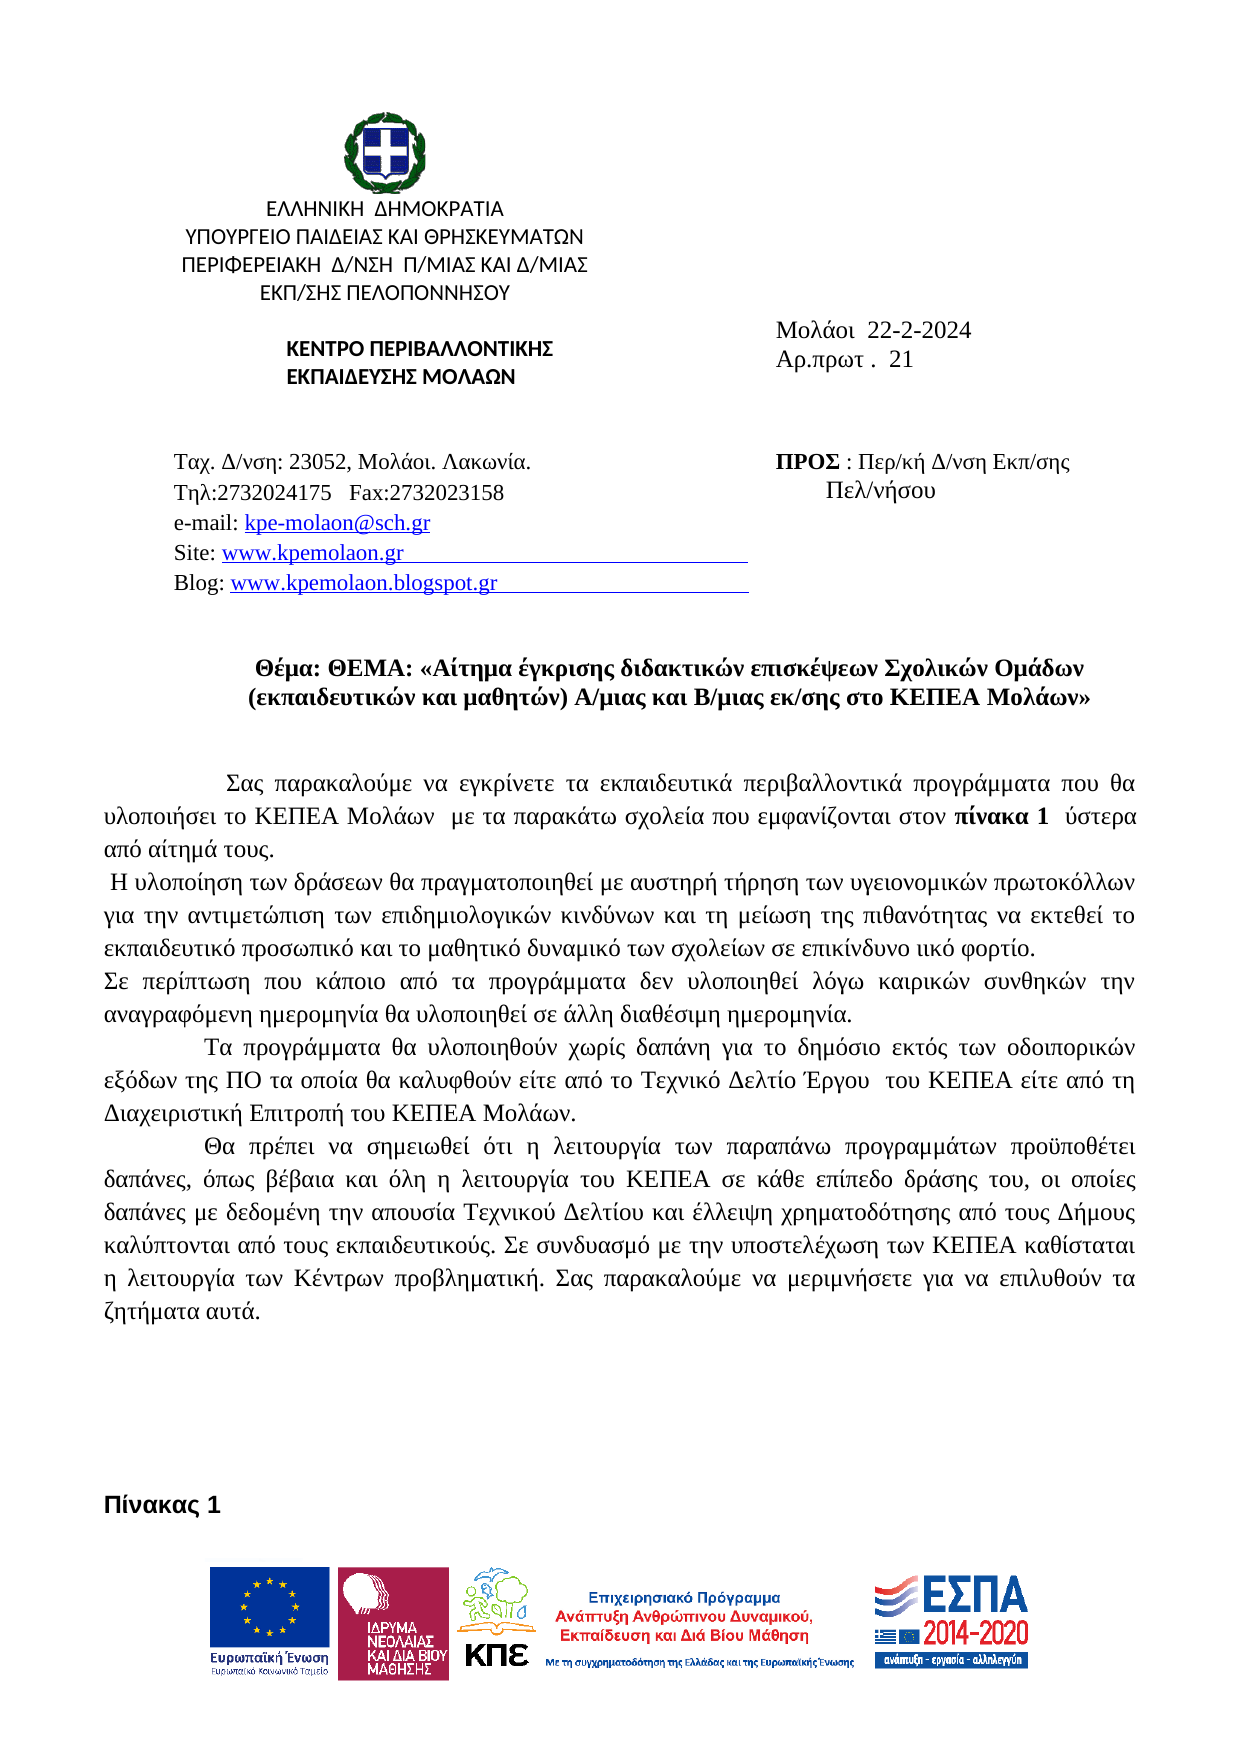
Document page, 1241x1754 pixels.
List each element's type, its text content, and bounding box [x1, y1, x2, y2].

table_cell Ταχ. Δ/νση: 23052, Μολάοι. Λακωνία. Τηλ:2732024175 Fax:2732023158 e-mail: kpe-molaon@sch.gr Site: www.kpemolaon.gr Blog: www.kpemolaon.blogspot.gr [104, 449, 764, 596]
text Η υλοποίηση των δράσεων θα πραγματοποιηθεί με αυστηρή τήρηση των υγειονομικών πρωτοκόλλων για την αντιμετώπιση των επιδημιολογικών κινδύνων και τη μείωση της πιθανότητας να εκτεθεί το εκπαιδευτικό προσωπικό και το μαθητικό δυναμικό των σχολείων σε επικίνδυνο ιικό φορτίο. [103, 867, 1137, 962]
text Τα προγράμματα θα υλοποιηθούν χωρίς δαπάνη για το δημόσιο εκτός των οδοιπορικών εξόδων της ΠΟ τα οποία θα καλυφθούν είτε από το Τεχνικό Δελτίο Έργου του ΚΕΠΕΑ είτε από τη Διαχειριστική Επιτροπή του ΚΕΠΕΑ Μολάων. [103, 1032, 1137, 1127]
table_header Μολάοι 22-2-2024 Αρ.πρωτ . 21 [764, 104, 1130, 448]
text Σας παρακαλούμε να εγκρίνετε τα εκπαιδευτικά περιβαλλοντικά προγράμματα που θα υλοποιήσει το ΚΕΠΕΑ Μολάων με τα παρακάτω σχολεία που εμφανίζονται στον πίνακα 1 ύστερα από αίτημά τους. [103, 768, 1137, 863]
picture [344, 112, 426, 194]
text Σε περίπτωση που κάποιο από τα προγράμματα δεν υλοποιηθεί λόγω καιρικών συνθηκών την αναγραφόμενη ημερομηνία θα υλοποιηθεί σε άλλη διαθέσιμη ημερομηνία. [103, 966, 1137, 1028]
text Θέμα: ΘΕΜΑ: «Αίτημα έγκρισης διδακτικών επισκέψεων Σχολικών Ομάδων [103, 653, 1235, 682]
text (εκπαιδευτικών και μαθητών) Α/μιας και Β/μιας εκ/σης στο ΚΕΠΕΑ Moλάων» [103, 682, 1235, 711]
text Πίνακας 1 [103, 1490, 1137, 1519]
text Θα πρέπει να σημειωθεί ότι η λειτουργία των παραπάνω προγραμμάτων προϋποθέτει δαπάνες, όπως βέβαια και όλη η λειτουργία του ΚΕΠΕΑ σε κάθε επίπεδο δράσης του, οι οποίες δαπάνες με δεδομένη την απουσία Τεχνικού Δελτίου και έλλειψη χρηματοδότησης από τους Δήμους καλύπτονται από τους εκπαιδευτικούς. Σε συνδυασμό με την υποστελέχωση των ΚΕΠΕΑ καθίσταται η λειτουργία των Κέντρων προβληματική. Σας παρακαλούμε να μεριμνήσετε για να επιλυθούν τα ζητήματα αυτά. [103, 1131, 1137, 1325]
picture [204, 1558, 1036, 1681]
table_cell ΠΡΟΣ : Περ/κή Δ/νση Εκπ/σης Πελ/νήσου [764, 449, 1130, 596]
table_header [104, 104, 764, 448]
